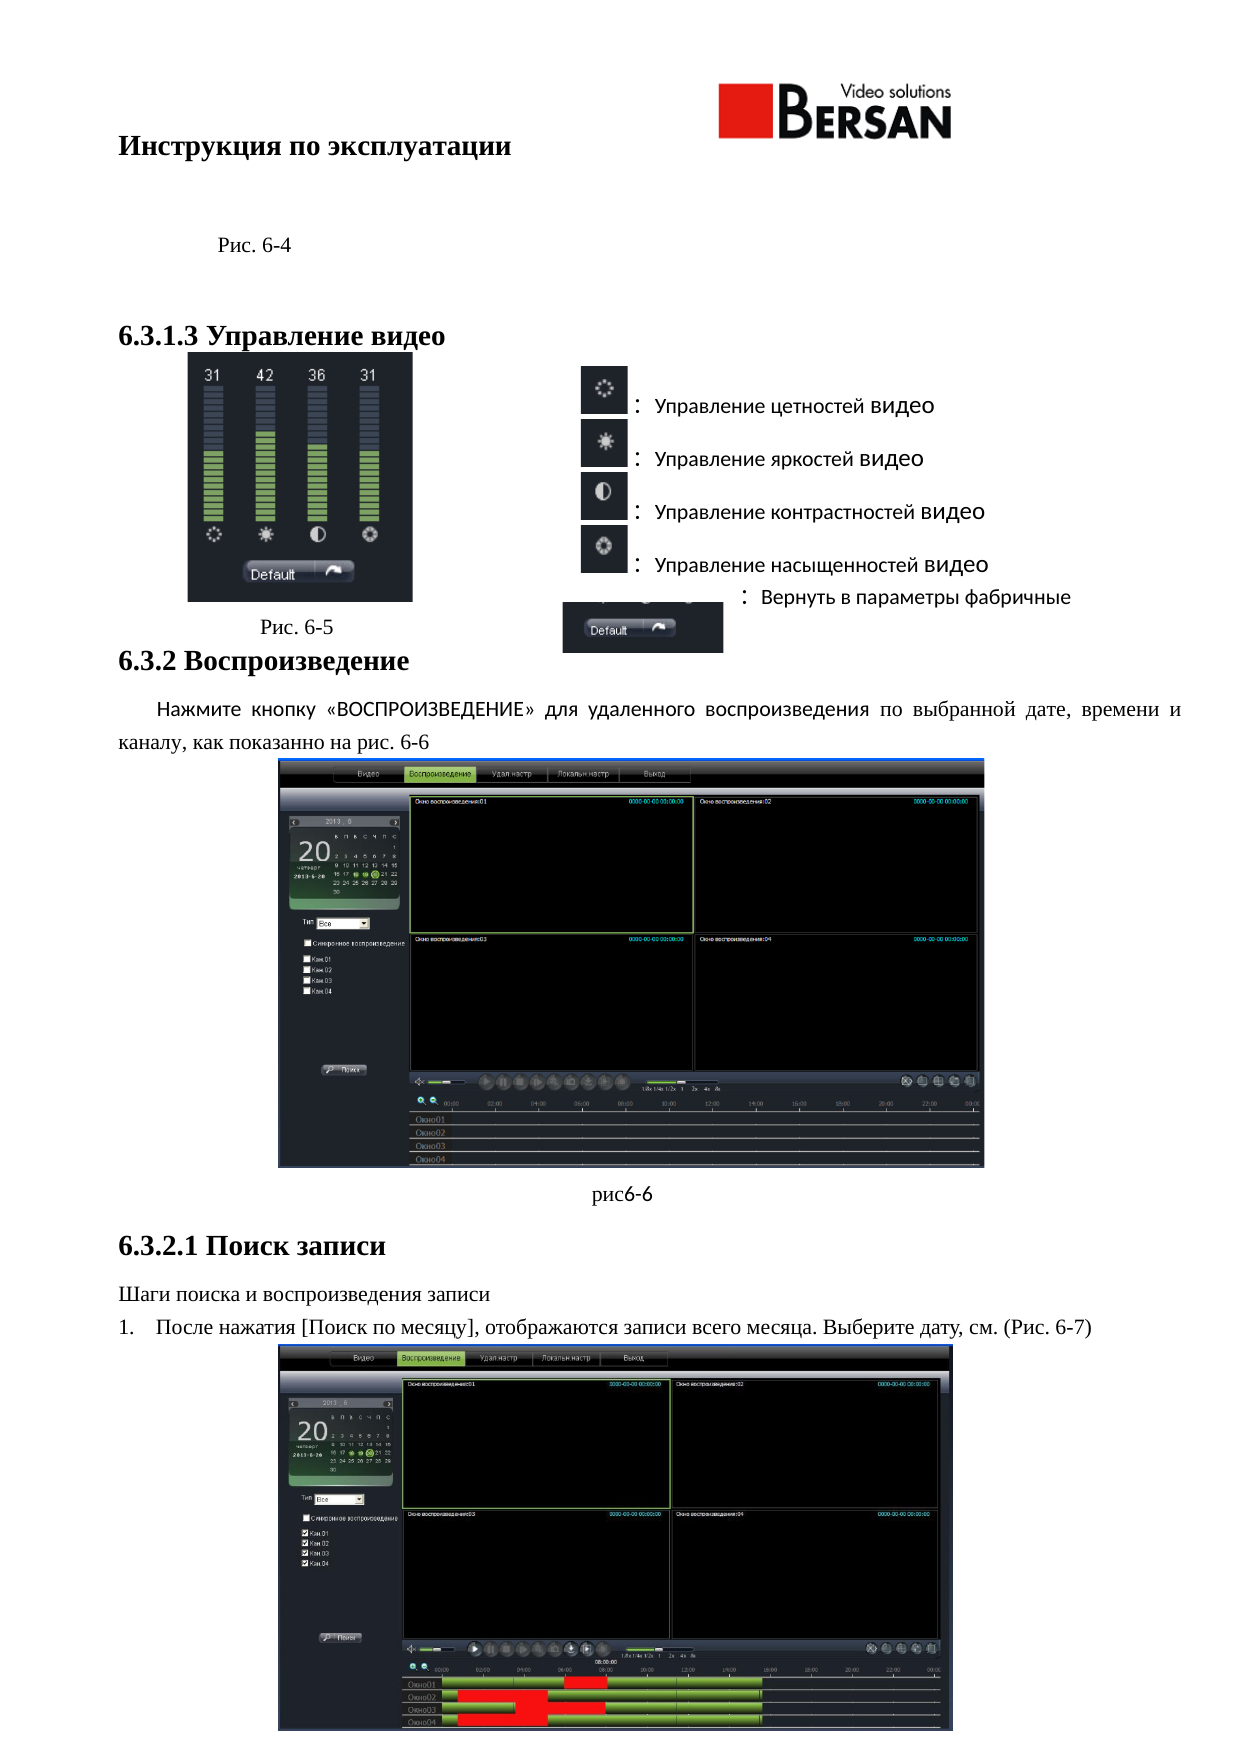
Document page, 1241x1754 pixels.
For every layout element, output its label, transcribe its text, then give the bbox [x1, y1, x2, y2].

subtitle 6.3.2.1 Поиск записи [118, 1213, 1181, 1278]
picture [580, 472, 628, 520]
text Нажмите кнопку «ВОСПРОИЗВЕДЕНИЕ» для удаленного воспроизведения по выбранной дате, времени и каналу, как показанно на рис. 6-6 [118, 693, 1181, 758]
subtitle 6.3.2 Воспроизведение [118, 628, 511, 693]
text Шаги поиска и воспроизведения записи [118, 1278, 1181, 1310]
picture [562, 602, 724, 653]
picture [580, 419, 628, 467]
picture [580, 525, 628, 573]
list После нажатия [Поиск по месяцу], отображаются записи всего месяца. Выберите дату, см. (Рис. 6-7) [118, 1310, 1181, 1343]
picture [278, 758, 985, 1168]
picture [580, 366, 628, 414]
picture [187, 352, 413, 602]
picture [278, 1344, 953, 1731]
picture [708, 53, 968, 156]
subtitle 6.3.1.3 Управление видео [118, 303, 1181, 368]
